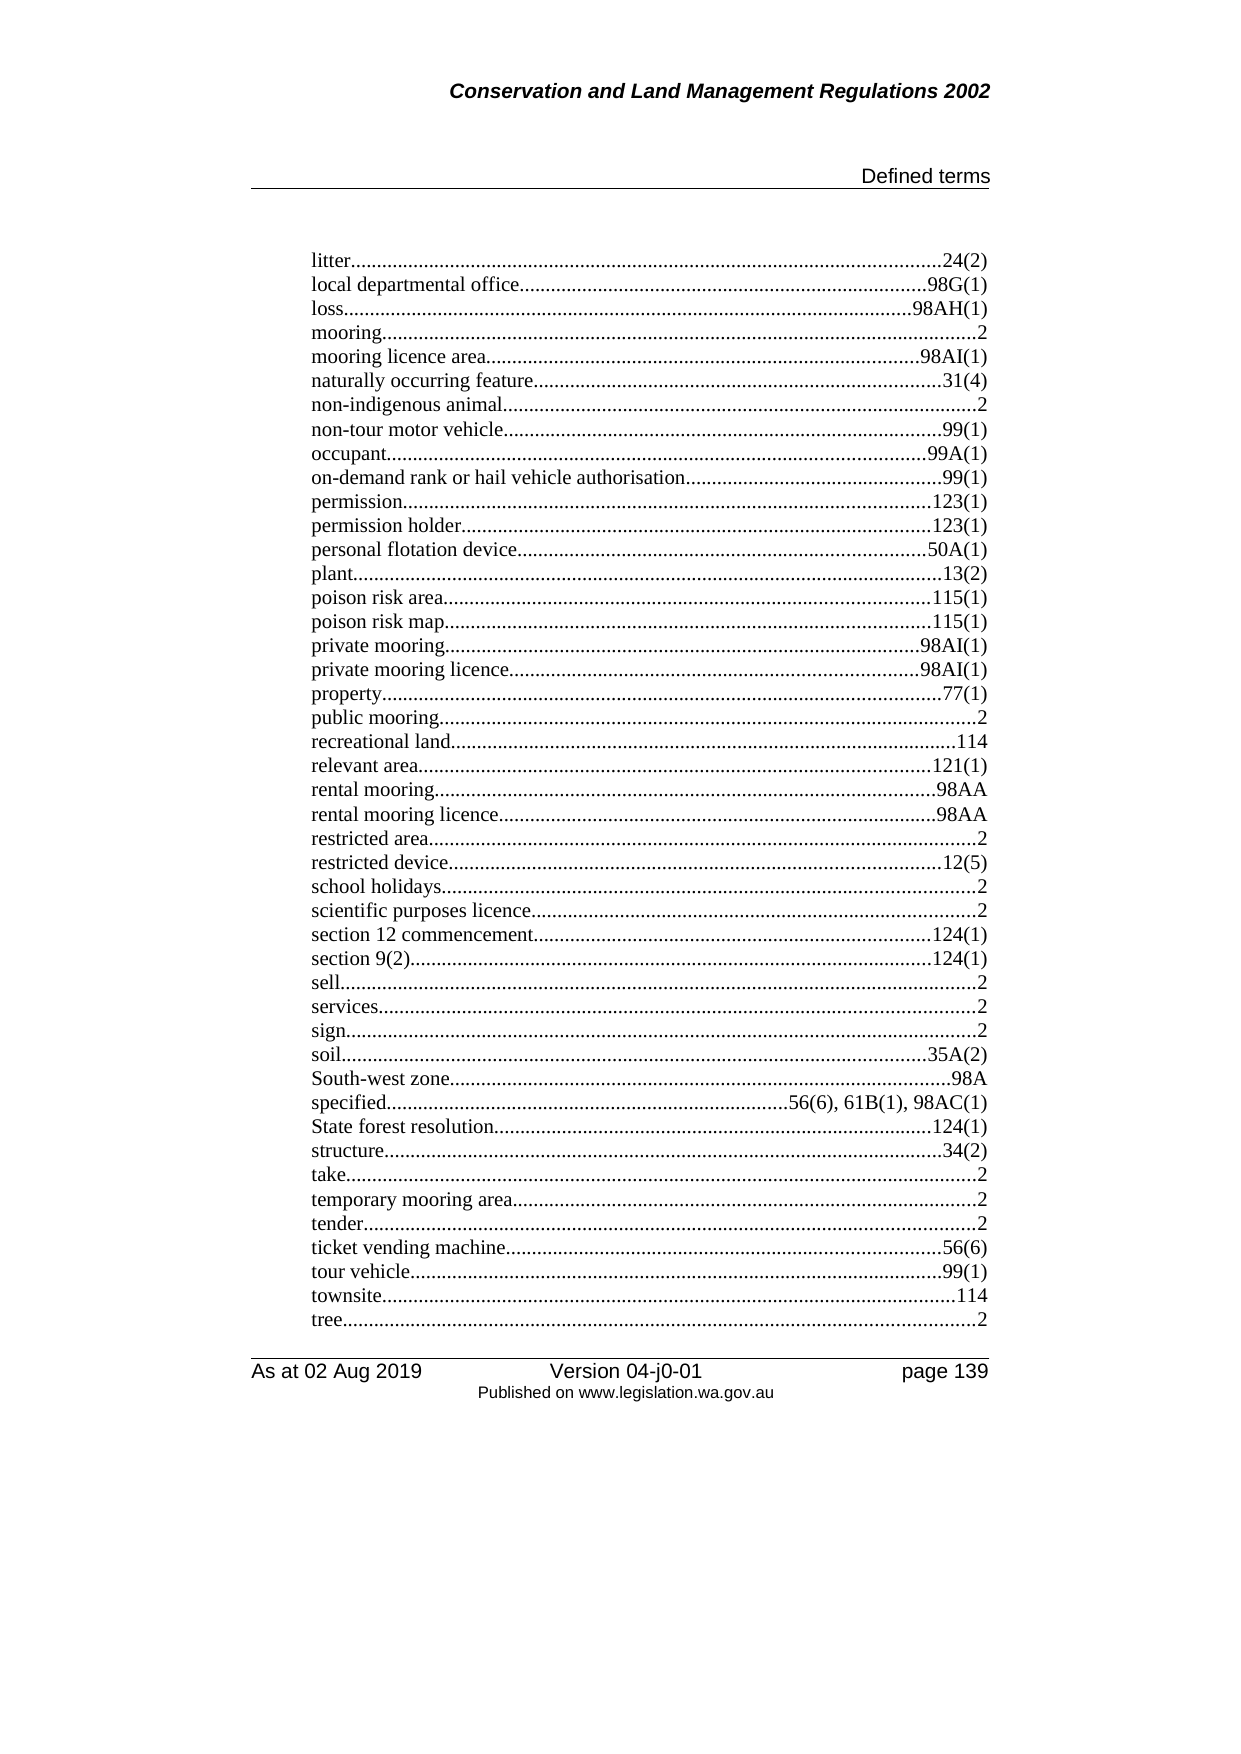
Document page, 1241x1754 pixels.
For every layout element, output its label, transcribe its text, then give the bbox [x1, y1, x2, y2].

text South-west zone 98A [311, 1066, 929, 1090]
text soil 35A(2) [311, 1042, 929, 1066]
text mooring 2 [311, 320, 929, 344]
text permission holder 123(1) [311, 513, 929, 537]
text rental mooring licence 98AA [311, 801, 929, 826]
text property 77(1) [311, 681, 929, 705]
text sell 2 [311, 970, 929, 994]
text scientific purposes licence 2 [311, 898, 929, 922]
text tour vehicle 99(1) [311, 1259, 929, 1283]
text naturally occurring feature 31(4) [311, 368, 929, 392]
text recreational land 114 [311, 729, 929, 753]
text relevant area 121(1) [311, 753, 929, 777]
text tender 2 [311, 1211, 929, 1234]
text sign 2 [311, 1018, 929, 1042]
text take 2 [311, 1162, 929, 1186]
text temporary mooring area 2 [311, 1186, 929, 1211]
text non-indigenous animal 2 [311, 392, 929, 416]
text school holidays 2 [311, 874, 929, 898]
text litter 24(2) [311, 248, 929, 272]
text poison risk area 115(1) [311, 585, 929, 609]
text section 9(2) 124(1) [311, 946, 929, 970]
text public mooring 2 [311, 705, 929, 729]
text specified 56(6), 61B(1), 98AC(1) [311, 1090, 929, 1114]
text permission 123(1) [311, 489, 929, 513]
text rental mooring 98AA [311, 777, 929, 801]
text personal flotation device 50A(1) [311, 537, 929, 561]
text loss 98AH(1) [311, 296, 929, 320]
text townsite 114 [311, 1283, 929, 1307]
text poison risk map 115(1) [311, 609, 929, 633]
text local departmental office 98G(1) [311, 272, 929, 296]
text on-demand rank or hail vehicle authorisation 99(1) [311, 464, 929, 489]
text ticket vending machine 56(6) [311, 1234, 929, 1259]
text restricted area 2 [311, 826, 929, 849]
text occupant 99A(1) [311, 441, 929, 464]
text private mooring 98AI(1) [311, 633, 929, 657]
text plant 13(2) [311, 561, 929, 585]
text section 12 commencement 124(1) [311, 922, 929, 946]
text restricted device 12(5) [311, 849, 929, 874]
text private mooring licence 98AI(1) [311, 657, 929, 681]
text structure 34(2) [311, 1138, 929, 1162]
text State forest resolution 124(1) [311, 1114, 929, 1138]
text non-tour motor vehicle 99(1) [311, 416, 929, 441]
text services 2 [311, 994, 929, 1018]
text tree 2 [311, 1307, 929, 1331]
text mooring licence area 98AI(1) [311, 344, 929, 368]
